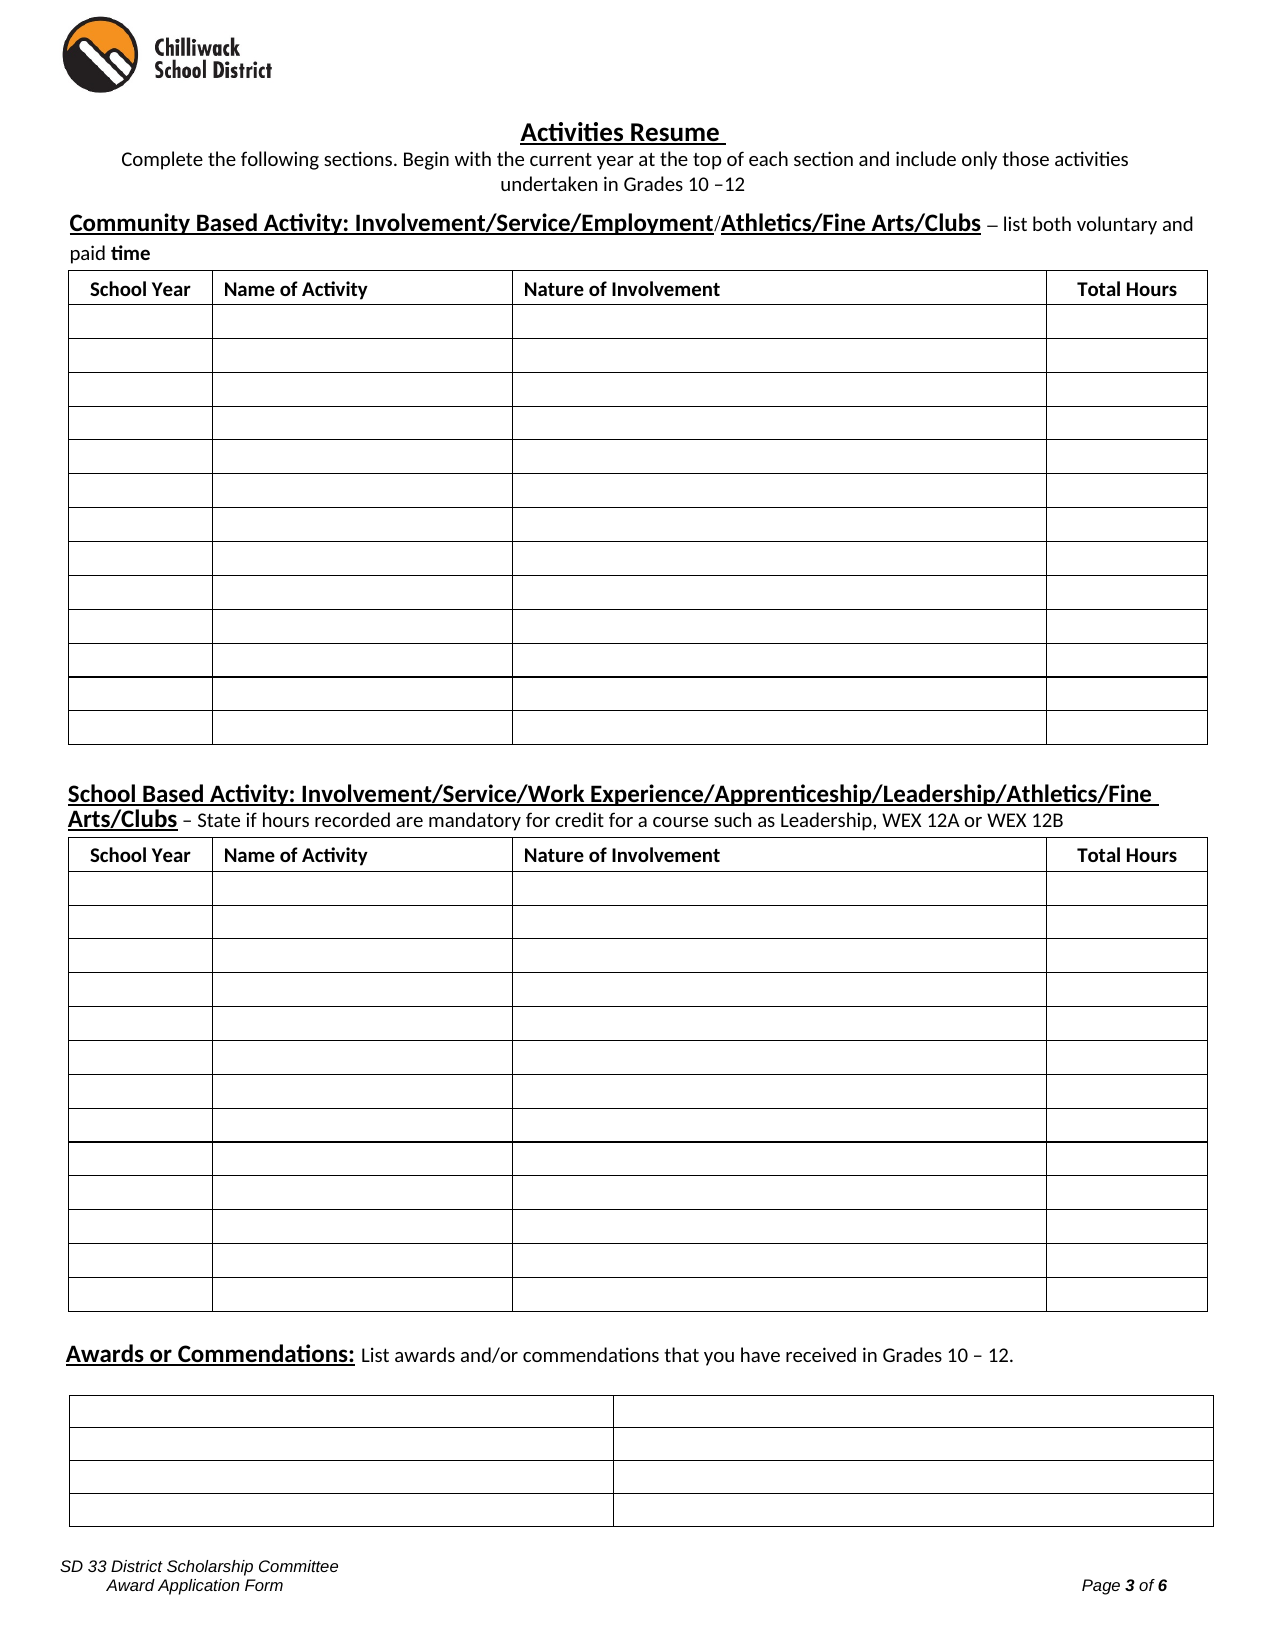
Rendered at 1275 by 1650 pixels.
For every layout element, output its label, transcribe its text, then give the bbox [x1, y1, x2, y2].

table_cell [70, 1461, 613, 1493]
table_cell [513, 678, 1046, 710]
table_cell [1047, 1176, 1207, 1209]
table_cell [1047, 542, 1207, 575]
table_cell [213, 872, 512, 904]
table_cell [213, 973, 512, 1006]
table_cell [513, 1278, 1046, 1311]
table_cell [69, 339, 212, 372]
table_cell [1047, 305, 1207, 338]
table_cell [69, 610, 212, 642]
table_header School Year [69, 271, 212, 304]
picture [59, 13, 275, 96]
table_cell [513, 508, 1046, 541]
table_cell [513, 440, 1046, 473]
table_cell [213, 576, 512, 609]
table_cell [513, 1007, 1046, 1040]
table_cell [213, 711, 512, 744]
table_cell [1047, 678, 1207, 710]
table_cell [513, 407, 1046, 439]
table_cell [69, 1109, 212, 1141]
table_cell [1047, 939, 1207, 972]
table_cell [69, 1075, 212, 1108]
table_header Nature of Involvement [513, 271, 1046, 304]
table_cell [213, 678, 512, 710]
table_cell [69, 939, 212, 972]
table_cell [213, 339, 512, 372]
table_cell [513, 339, 1046, 372]
table_cell [513, 542, 1046, 575]
table_cell [1047, 711, 1207, 744]
table_cell [513, 906, 1046, 938]
table_header Nature of Involvement [513, 838, 1046, 871]
table_cell [213, 542, 512, 575]
table_cell [513, 373, 1046, 406]
table_header [70, 1396, 613, 1427]
table_cell [1047, 576, 1207, 609]
table_cell [213, 939, 512, 972]
table_cell [69, 373, 212, 406]
table_cell [513, 644, 1046, 676]
table_cell [69, 1176, 212, 1209]
table_cell [1047, 1143, 1207, 1175]
table_cell [213, 610, 512, 642]
table_cell [213, 1176, 512, 1209]
table_cell [69, 1278, 212, 1311]
table_cell [1047, 373, 1207, 406]
table_cell [213, 305, 512, 338]
table_cell [513, 872, 1046, 904]
table_cell [1047, 339, 1207, 372]
table_cell [513, 305, 1046, 338]
table_cell [213, 1210, 512, 1243]
table_cell [69, 1210, 212, 1243]
table_cell [69, 973, 212, 1006]
table_cell [69, 678, 212, 710]
table_header School Year [69, 838, 212, 871]
table_cell [69, 542, 212, 575]
table_cell [1047, 1075, 1207, 1108]
table_cell [69, 1143, 212, 1175]
table_cell [213, 1244, 512, 1277]
table_cell [69, 644, 212, 676]
table_cell [69, 906, 212, 938]
table_cell [213, 1278, 512, 1311]
table_cell [213, 644, 512, 676]
table_header Name of Activity [213, 271, 512, 304]
table_cell [513, 474, 1046, 507]
table_cell [1047, 1109, 1207, 1141]
table_cell [513, 1041, 1046, 1074]
table_cell [614, 1494, 1213, 1526]
table_cell [69, 711, 212, 744]
table_cell [213, 508, 512, 541]
table_cell [1047, 1244, 1207, 1277]
table_cell [213, 1075, 512, 1108]
table_cell [513, 1075, 1046, 1108]
table_cell [213, 373, 512, 406]
table_cell [69, 407, 212, 439]
table_cell [1047, 407, 1207, 439]
table_cell [1047, 906, 1207, 938]
table_cell [513, 610, 1046, 642]
table_cell [69, 1041, 212, 1074]
table_cell [1047, 508, 1207, 541]
table_cell [1047, 973, 1207, 1006]
table_cell [1047, 1041, 1207, 1074]
table_cell [1047, 1278, 1207, 1311]
table_header Total Hours [1047, 838, 1207, 871]
table_cell [513, 973, 1046, 1006]
table_cell [213, 1041, 512, 1074]
table_cell [513, 711, 1046, 744]
table_header Total Hours [1047, 271, 1207, 304]
text Awards or Commendations: List awards and/or commendations that you have received in Grades 10 – 12. [60, 1338, 1215, 1369]
table_cell [513, 1176, 1046, 1209]
table_cell [1047, 872, 1207, 904]
table_cell [614, 1461, 1213, 1493]
table_cell [513, 576, 1046, 609]
table_cell [513, 1210, 1046, 1243]
table_cell [213, 1007, 512, 1040]
table_cell [69, 474, 212, 507]
table_cell [69, 508, 212, 541]
table_cell [614, 1428, 1213, 1460]
table_cell [213, 1109, 512, 1141]
table_header [614, 1396, 1213, 1427]
table_cell [213, 407, 512, 439]
table_header Name of Activity [213, 838, 512, 871]
table_cell [69, 576, 212, 609]
table_cell [1047, 610, 1207, 642]
text School Based Activity: Involvement/Service/Work Experience/Apprenticeship/Leadership/Athletics/Fine Arts/Clubs – State if hours recorded are mandatory for credit for a course such as Leadership, WEX 12A or WEX 12B [68, 783, 1200, 833]
table_cell [213, 440, 512, 473]
table_cell [69, 440, 212, 473]
table_cell [69, 872, 212, 904]
table_cell [69, 1007, 212, 1040]
table_cell [70, 1428, 613, 1460]
table_cell [1047, 1210, 1207, 1243]
table_cell [1047, 1007, 1207, 1040]
table_cell [513, 1244, 1046, 1277]
table_cell [69, 305, 212, 338]
table_cell [213, 474, 512, 507]
table_cell [513, 1143, 1046, 1175]
table_cell [1047, 474, 1207, 507]
table_cell [1047, 644, 1207, 676]
table_cell [513, 939, 1046, 972]
table_cell [69, 1244, 212, 1277]
text Activities Resume Complete the following sections. Begin with the current year at the top of each section and include only those activities undertaken in Grades 10 –12 [68, 121, 1178, 196]
text Community Based Activity: Involvement/Service/Employment/Athletics/Fine Arts/Clubs – list both voluntary and paid time [69, 209, 1215, 266]
table_cell [513, 1109, 1046, 1141]
table_cell [1047, 440, 1207, 473]
table_cell [70, 1494, 613, 1526]
table_cell [213, 906, 512, 938]
table_cell [213, 1143, 512, 1175]
